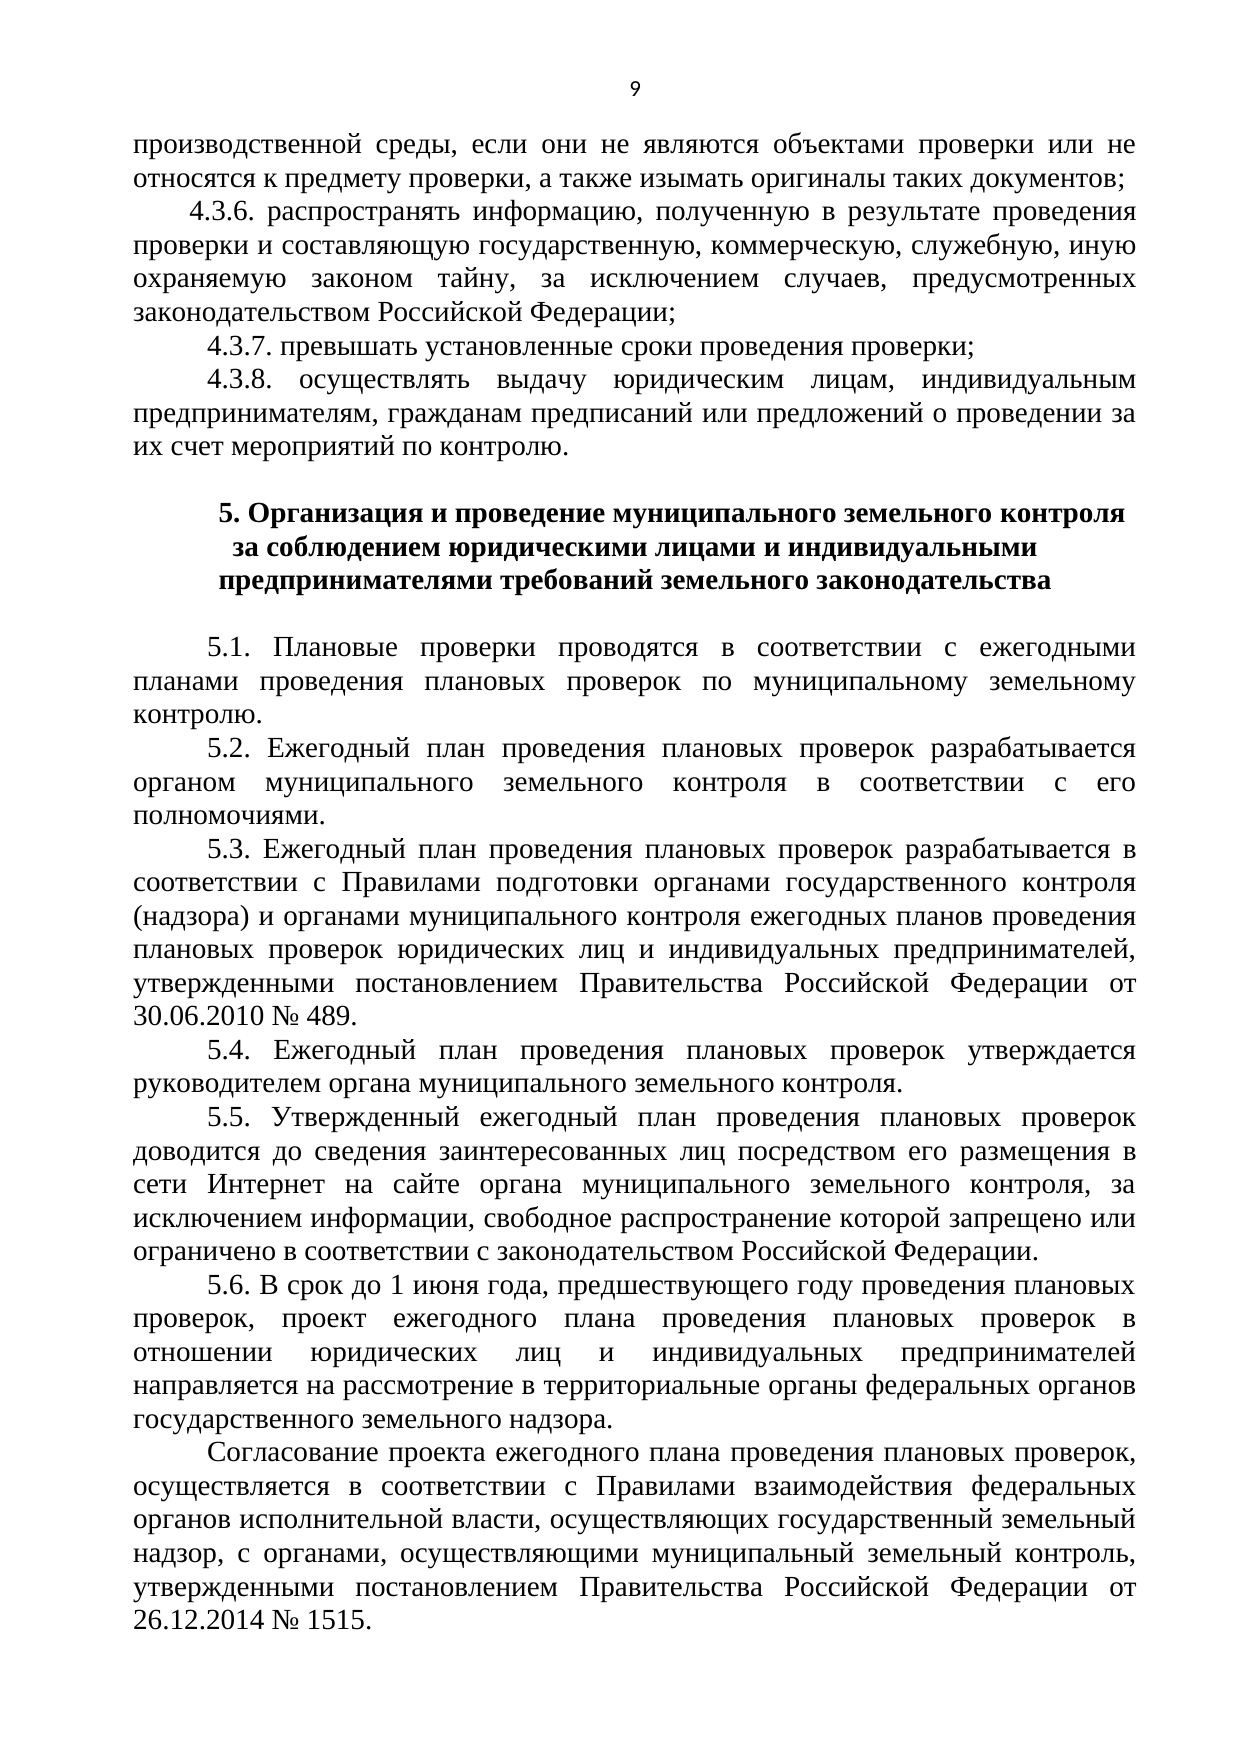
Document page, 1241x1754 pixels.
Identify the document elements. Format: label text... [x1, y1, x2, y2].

text 4.3.8. осуществлять выдачу юридическим лицам, индивидуальным предпринимателям, гражданам предписаний или предложений о проведении за их счет мероприятий по контролю. [133, 361, 1137, 462]
text 4.3.6. распространять информацию, полученную в результате проведения проверки и составляющую государственную, коммерческую, служебную, иную охраняемую законом тайну, за исключением случаев, предусмотренных законодательством Российской Федерации; [133, 193, 1137, 328]
text Согласование проекта ежегодного плана проведения плановых проверок, осуществляется в соответствии с Правилами взаимодействия федеральных органов исполнительной власти, осуществляющих государственный земельный надзор, с органами, осуществляющими муниципальный земельный контроль, утвержденными постановлением Правительства Российской Федерации от 26.12.2014 № 1515. [133, 1434, 1137, 1636]
text 5. Организация и проведение муниципального земельного контроля за соблюдением юридическими лицами и индивидуальными предпринимателями требований земельного законодательства [133, 495, 1137, 596]
text 5.3. Ежегодный план проведения плановых проверок разрабатывается в соответствии с Правилами подготовки органами государственного контроля (надзора) и органами муниципального контроля ежегодных планов проведения плановых проверок юридических лиц и индивидуальных предпринимателей, утвержденными постановлением Правительства Российской Федерации от 30.06.2010 № 489. [133, 831, 1137, 1032]
text 5.6. В срок до 1 июня года, предшествующего году проведения плановых проверок, проект ежегодного плана проведения плановых проверок в отношении юридических лиц и индивидуальных предпринимателей направляется на рассмотрение в территориальные органы федеральных органов государственного земельного надзора. [133, 1267, 1137, 1434]
text 5.1. Плановые проверки проводятся в соответствии с ежегодными планами проведения плановых проверок по муниципальному земельному контролю. [133, 629, 1137, 730]
text 5.2. Ежегодный план проведения плановых проверок разрабатывается органом муниципального земельного контроля в соответствии с его полномочиями. [133, 730, 1137, 831]
text 5.5. Утвержденный ежегодный план проведения плановых проверок доводится до сведения заинтересованных лиц посредством его размещения в сети Интернет на сайте органа муниципального земельного контроля, за исключением информации, свободное распространение которой запрещено или ограничено в соответствии с законодательством Российской Федерации. [133, 1099, 1137, 1267]
text 5.4. Ежегодный план проведения плановых проверок утверждается руководителем органа муниципального земельного контроля. [133, 1032, 1137, 1099]
text 4.3.7. превышать установленные сроки проведения проверки; [133, 328, 1137, 361]
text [133, 126, 1137, 193]
